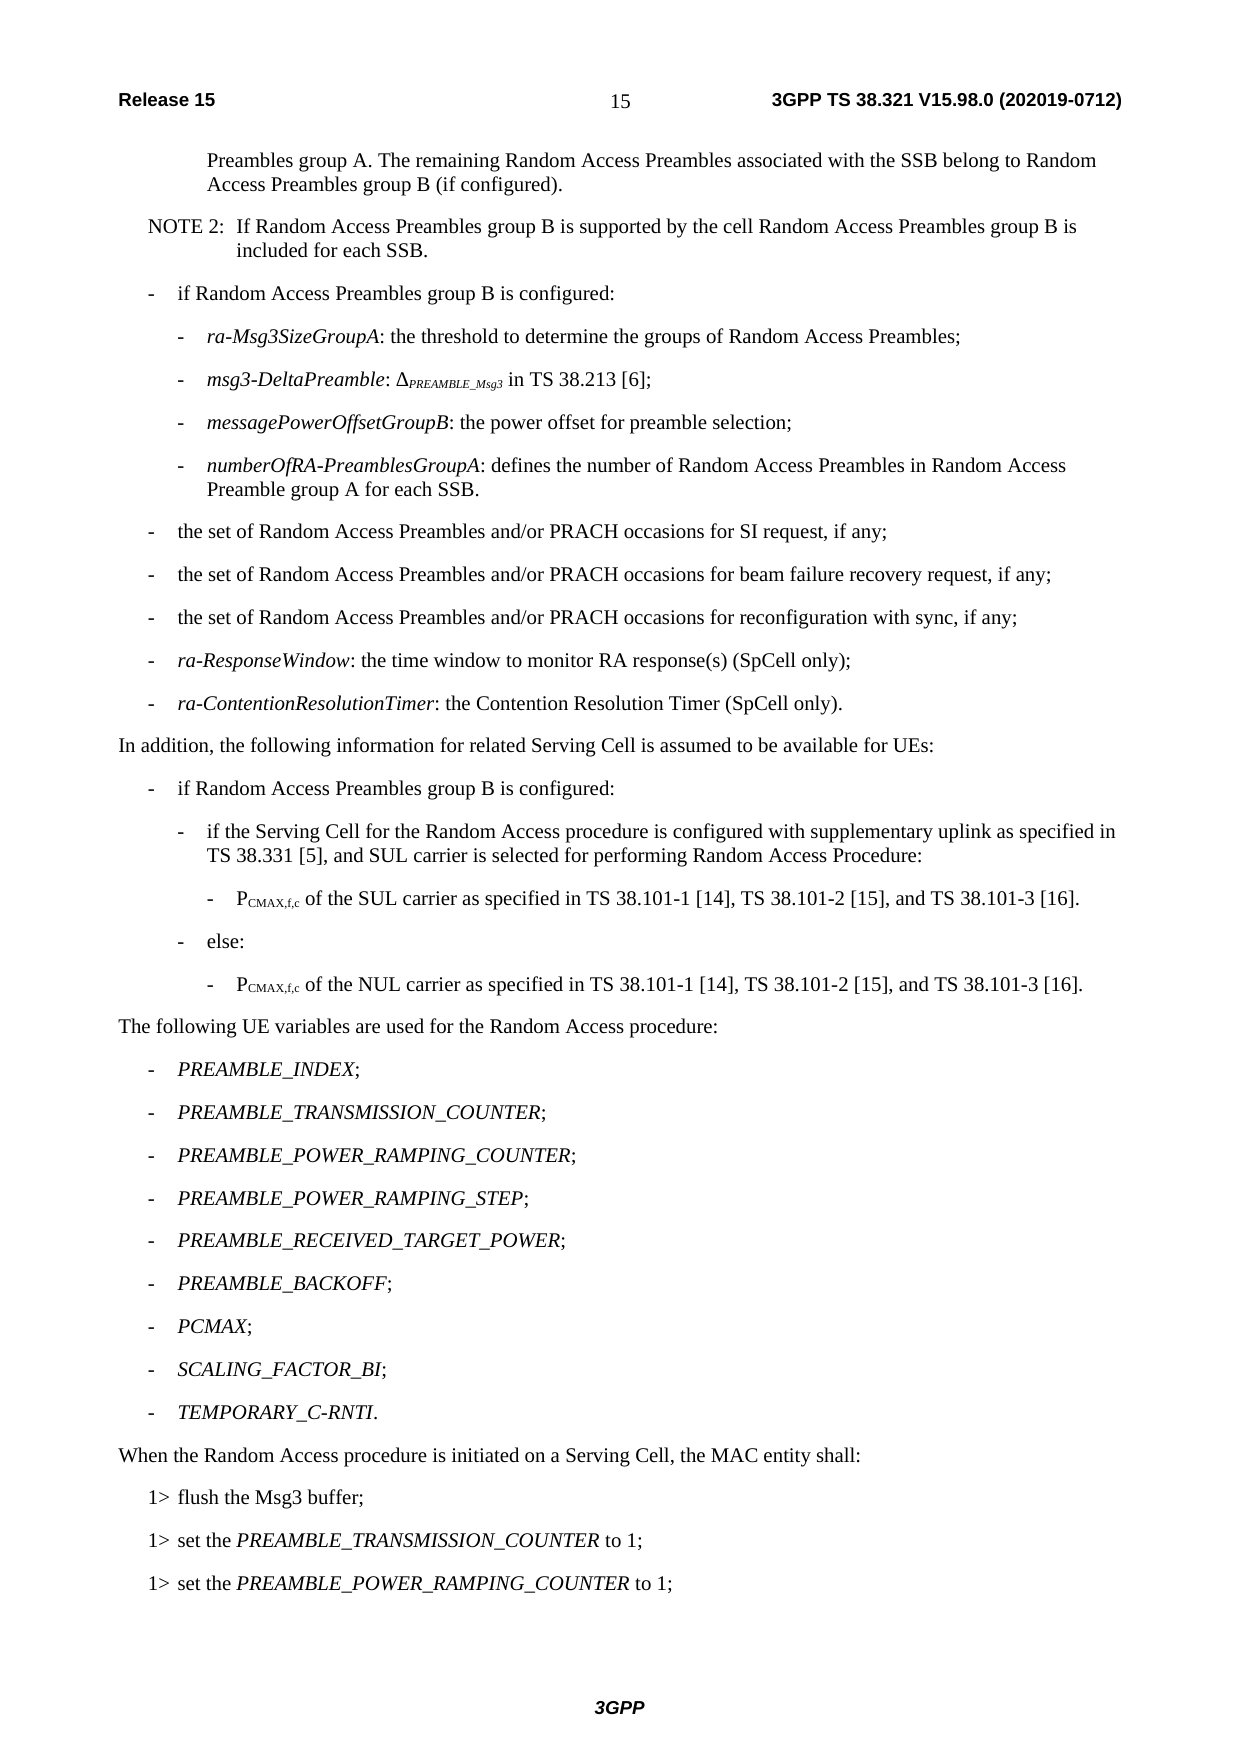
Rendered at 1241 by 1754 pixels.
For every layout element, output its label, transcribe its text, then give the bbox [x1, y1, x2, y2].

text - the set of Random Access Preambles and/or PRACH occasions for SI request, if any; [148, 519, 1122, 543]
text - PREAMBLE_BACKOFF; [148, 1271, 1122, 1295]
text When the Random Access procedure is initiated on a Serving Cell, the MAC entity shall: [118, 1442, 1122, 1467]
text - PCMAX,f,c of the SUL carrier as specified in TS 38.101-1 [14], TS 38.101-2 [15], and TS 38.101-3 [16]. [207, 886, 1122, 910]
text 1> flush the Msg3 buffer; [148, 1485, 1122, 1509]
text - numberOfRA-PreamblesGroupA: defines the number of Random Access Preambles in Random Access Preamble group A for each SSB. [177, 452, 1122, 501]
text - ra-ResponseWindow: the time window to monitor RA response(s) (SpCell only); [148, 648, 1122, 672]
text - messagePowerOffsetGroupB: the power offset for preamble selection; [177, 410, 1122, 434]
text - ra-ContentionResolutionTimer: the Contention Resolution Timer (SpCell only). [148, 691, 1122, 715]
text - PREAMBLE_RECEIVED_TARGET_POWER; [148, 1228, 1122, 1252]
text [177, 147, 1122, 196]
text In addition, the following information for related Serving Cell is assumed to be available for UEs: [118, 733, 1122, 757]
text - PREAMBLE_INDEX; [148, 1057, 1122, 1081]
text - PREAMBLE_POWER_RAMPING_COUNTER; [148, 1143, 1122, 1167]
text - SCALING_FACTOR_BI; [148, 1357, 1122, 1381]
text - PREAMBLE_POWER_RAMPING_STEP; [148, 1186, 1122, 1210]
text - msg3-DeltaPreamble: ∆PREAMBLE_Msg3 in TS 38.213 [6]; [177, 367, 1122, 391]
text - the set of Random Access Preambles and/or PRACH occasions for beam failure recovery request, if any; [148, 562, 1122, 586]
text - PREAMBLE_TRANSMISSION_COUNTER; [148, 1100, 1122, 1124]
text - PCMAX; [148, 1314, 1122, 1338]
text NOTE 2: If Random Access Preambles group B is supported by the cell Random Access Preambles group B is included for each SSB. [148, 214, 1122, 262]
text - TEMPORARY_C-RNTI. [148, 1400, 1122, 1424]
text 1> set the PREAMBLE_TRANSMISSION_COUNTER to 1; [148, 1528, 1122, 1552]
text 1> set the PREAMBLE_POWER_RAMPING_COUNTER to 1; [148, 1571, 1122, 1595]
text - else: [177, 929, 1122, 953]
text - if the Serving Cell for the Random Access procedure is configured with supplementary uplink as specified in TS 38.331 [5], and SUL carrier is selected for performing Random Access Procedure: [177, 819, 1122, 867]
text - if Random Access Preambles group B is configured: [148, 281, 1122, 305]
text - if Random Access Preambles group B is configured: [148, 776, 1122, 800]
text - PCMAX,f,c of the NUL carrier as specified in TS 38.101-1 [14], TS 38.101-2 [15], and TS 38.101-3 [16]. [207, 972, 1122, 996]
text The following UE variables are used for the Random Access procedure: [118, 1014, 1122, 1038]
text - ra-Msg3SizeGroupA: the threshold to determine the groups of Random Access Preambles; [177, 324, 1122, 348]
text - the set of Random Access Preambles and/or PRACH occasions for reconfiguration with sync, if any; [148, 605, 1122, 629]
